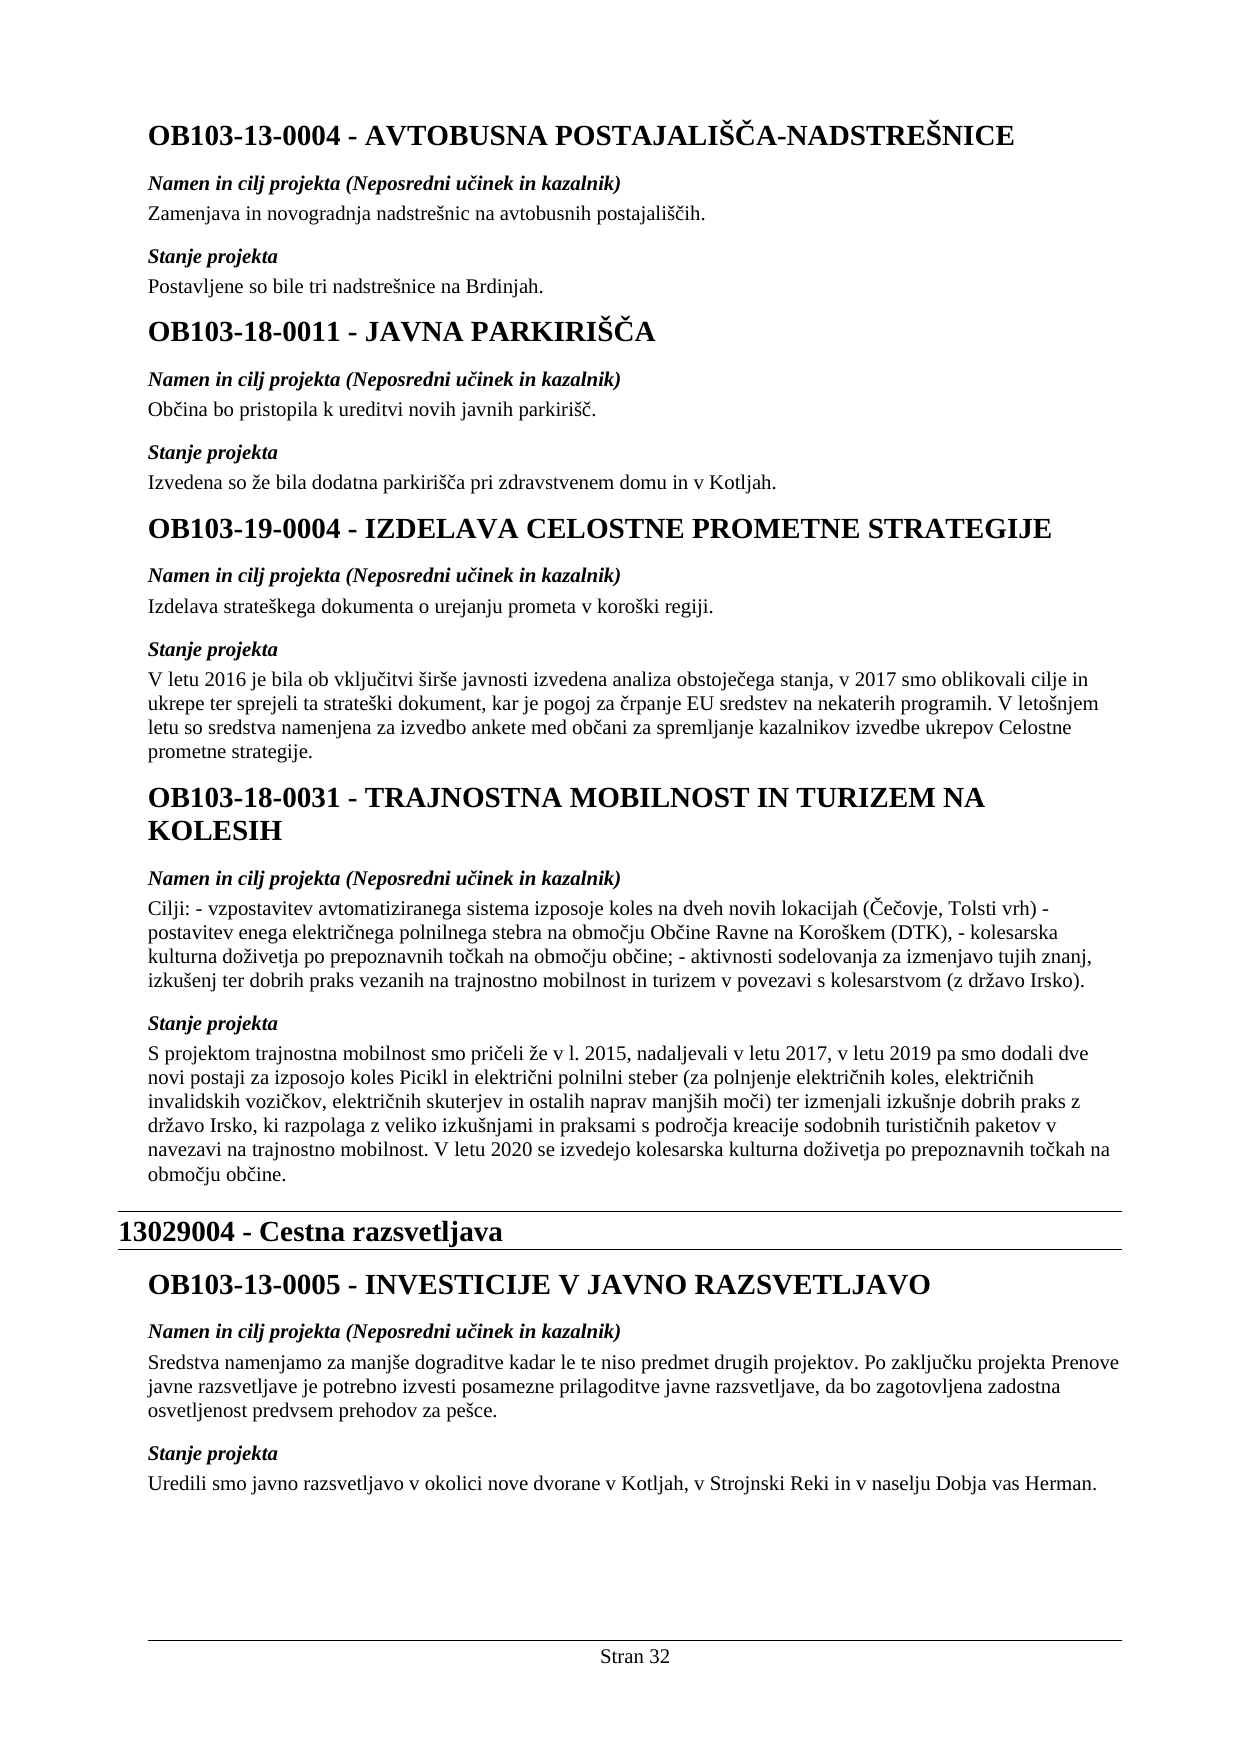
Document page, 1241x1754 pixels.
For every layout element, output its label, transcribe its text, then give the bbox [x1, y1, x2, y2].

subtitle 13029004 - Cestna razsvetljava [118, 1212, 1122, 1249]
subtitle Stanje projekta [148, 636, 1122, 661]
subtitle Namen in cilj projekta (Neposredni učinek in kazalnik) [148, 170, 1122, 194]
subtitle OB103-13-0004 - AVTOBUSNA POSTAJALIŠČA-NADSTREŠNICE [148, 118, 1122, 152]
subtitle Namen in cilj projekta (Neposredni učinek in kazalnik) [148, 367, 1122, 391]
subtitle Stanje projekta [148, 243, 1122, 268]
subtitle Stanje projekta [148, 440, 1122, 464]
text Izdelava strateškega dokumenta o urejanju prometa v koroški regiji. [148, 594, 1122, 618]
text Sredstva namenjamo za manjše dograditve kadar le te niso predmet drugih projektov. Po zaključku projekta Prenove javne razsvetljave je potrebno izvesti posamezne prilagoditve javne razsvetljave, da bo zagotovljena zadostna osvetljenost predvsem prehodov za pešce. [148, 1349, 1122, 1422]
text Postavljene so bile tri nadstrešnice na Brdinjah. [148, 274, 1122, 298]
subtitle OB103-13-0005 - INVESTICIJE V JAVNO RAZSVETLJAVO [148, 1267, 1122, 1301]
subtitle Stanje projekta [148, 1011, 1122, 1035]
subtitle Namen in cilj projekta (Neposredni učinek in kazalnik) [148, 866, 1122, 889]
text Občina bo pristopila k ureditvi novih javnih parkirišč. [148, 397, 1122, 421]
subtitle OB103-19-0004 - IZDELAVA CELOSTNE PROMETNE STRATEGIJE [148, 511, 1122, 544]
subtitle Namen in cilj projekta (Neposredni učinek in kazalnik) [148, 1319, 1122, 1343]
subtitle OB103-18-0031 - TRAJNOSTNA MOBILNOST IN TURIZEM NA KOLESIH [148, 780, 1122, 847]
text Uredili smo javno razsvetljavo v okolici nove dvorane v Kotljah, v Strojnski Reki in v naselju Dobja vas Herman. [148, 1471, 1122, 1495]
text S projektom trajnostna mobilnost smo pričeli že v l. 2015, nadaljevali v letu 2017, v letu 2019 pa smo dodali dve novi postaji za izposojo koles Picikl in električni polnilni steber (za polnjenje električnih koles, električnih invalidskih vozičkov, električnih skuterjev in ostalih naprav manjših moči) ter izmenjali izkušnje dobrih praks z državo Irsko, ki razpolaga z veliko izkušnjami in praksami s področja kreacije sodobnih turističnih paketov v navezavi na trajnostno mobilnost. V letu 2020 se izvedejo kolesarska kulturna doživetja po prepoznavnih točkah na območju občine. [148, 1041, 1122, 1186]
text V letu 2016 je bila ob vključitvi širše javnosti izvedena analiza obstoječega stanja, v 2017 smo oblikovali cilje in ukrepe ter sprejeli ta strateški dokument, kar je pogoj za črpanje EU sredstev na nekaterih programih. V letošnjem letu so sredstva namenjena za izvedbo ankete med občani za spremljanje kazalnikov izvedbe ukrepov Celostne prometne strategije. [148, 667, 1122, 763]
subtitle Stanje projekta [148, 1441, 1122, 1464]
subtitle Namen in cilj projekta (Neposredni učinek in kazalnik) [148, 563, 1122, 587]
text Cilji: - vzpostavitev avtomatiziranega sistema izposoje koles na dveh novih lokacijah (Čečovje, Tolsti vrh) - postavitev enega električnega polnilnega stebra na območju Občine Ravne na Koroškem (DTK), - kolesarska kulturna doživetja po prepoznavnih točkah na območju občine; - aktivnosti sodelovanja za izmenjavo tujih znanj, izkušenj ter dobrih praks vezanih na trajnostno mobilnost in turizem v povezavi s kolesarstvom (z državo Irsko). [148, 896, 1122, 992]
subtitle OB103-18-0011 - JAVNA PARKIRIŠČA [148, 314, 1122, 348]
text Zamenjava in novogradnja nadstrešnic na avtobusnih postajališčih. [148, 201, 1122, 225]
text Izvedena so že bila dodatna parkirišča pri zdravstvenem domu in v Kotljah. [148, 470, 1122, 494]
